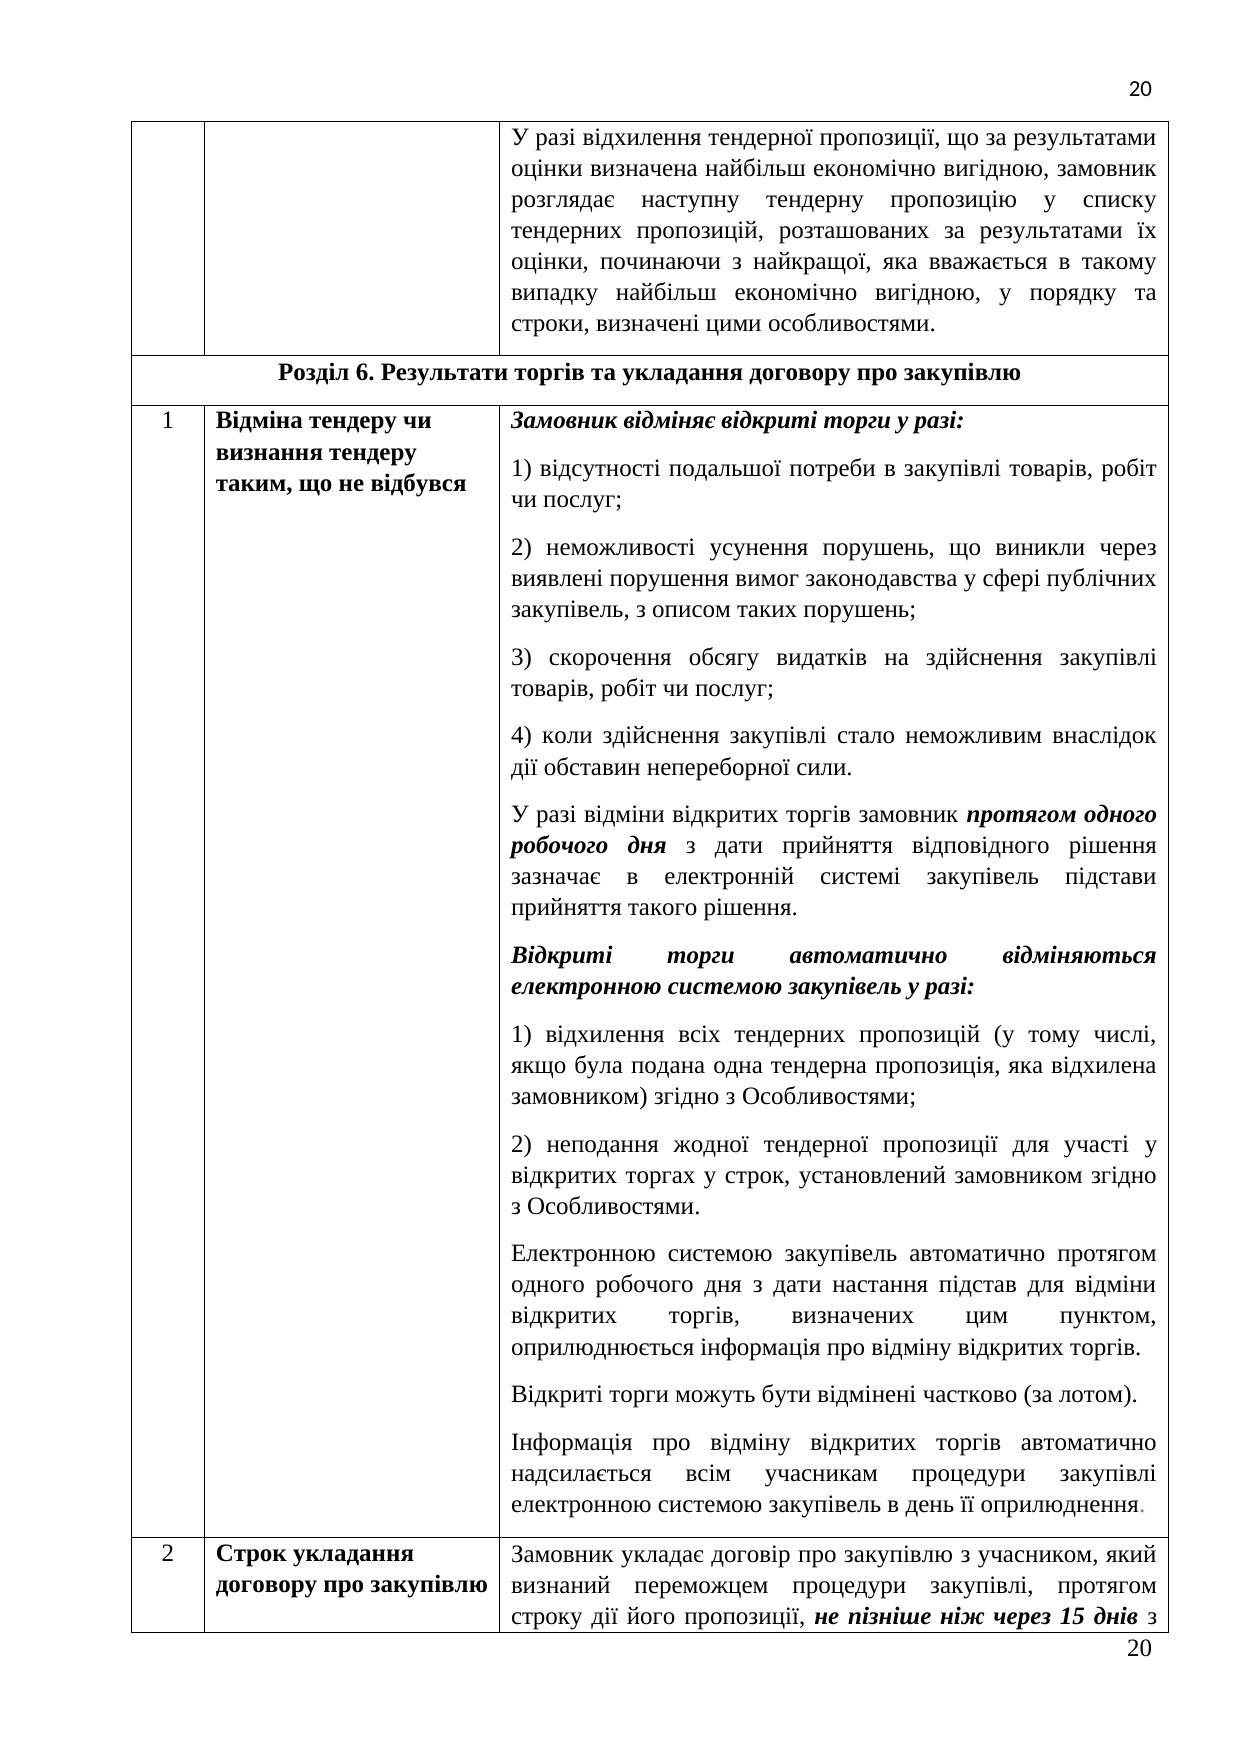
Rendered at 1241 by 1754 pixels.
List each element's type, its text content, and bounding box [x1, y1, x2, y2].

table_cell Замовник відміняє відкриті торги у разі: 1) відсутності подальшої потреби в закупівлі товарів, робіт чи послуг; 2) неможливості усунення порушень, що виникли через виявлені порушення вимог законодавства у сфері публічних закупівель, з описом таких порушень; 3) скорочення обсягу видатків на здійснення закупівлі товарів, робіт чи послуг; 4) коли здійснення закупівлі стало неможливим внаслідок дії обставин непереборної сили. У разі відміни відкритих торгів замовник протягом одного робочого дня з дати прийняття відповідного рішення зазначає в електронній системі закупівель підстави прийняття такого рішення. Відкриті торги автоматично відміняються електронною системою закупівель у разі: 1) відхилення всіх тендерних пропозицій (у тому числі, якщо була подана одна тендерна пропозиція, яка відхилена замовником) згідно з Особливостями; 2) неподання жодної тендерної пропозиції для участі у відкритих торгах у строк, установлений замовником згідно з Особливостями. Електронною системою закупівель автоматично протягом одного робочого дня з дати настання підстав для відміни відкритих торгів, визначених цим пунктом, оприлюднюється інформація про відміну відкритих торгів. Відкриті торги можуть бути відмінені частково (за лотом). Інформація про відміну відкритих торгів автоматично надсилається всім учасникам процедури закупівлі електронною системою закупівель в день її оприлюднення. [500, 406, 1168, 1537]
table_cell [205, 122, 499, 355]
table_cell 3 [132, 122, 204, 355]
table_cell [500, 1538, 1168, 1632]
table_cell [500, 122, 1168, 355]
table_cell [205, 1538, 499, 1632]
table_cell Розділ 6. Результати торгів та укладання договору про закупівлю [132, 356, 1168, 404]
table_cell 2 [132, 1538, 204, 1632]
table_cell Відміна тендеру чи визнання тендеру таким, що не відбувся [205, 406, 499, 1537]
table_cell 1 [132, 406, 204, 1537]
